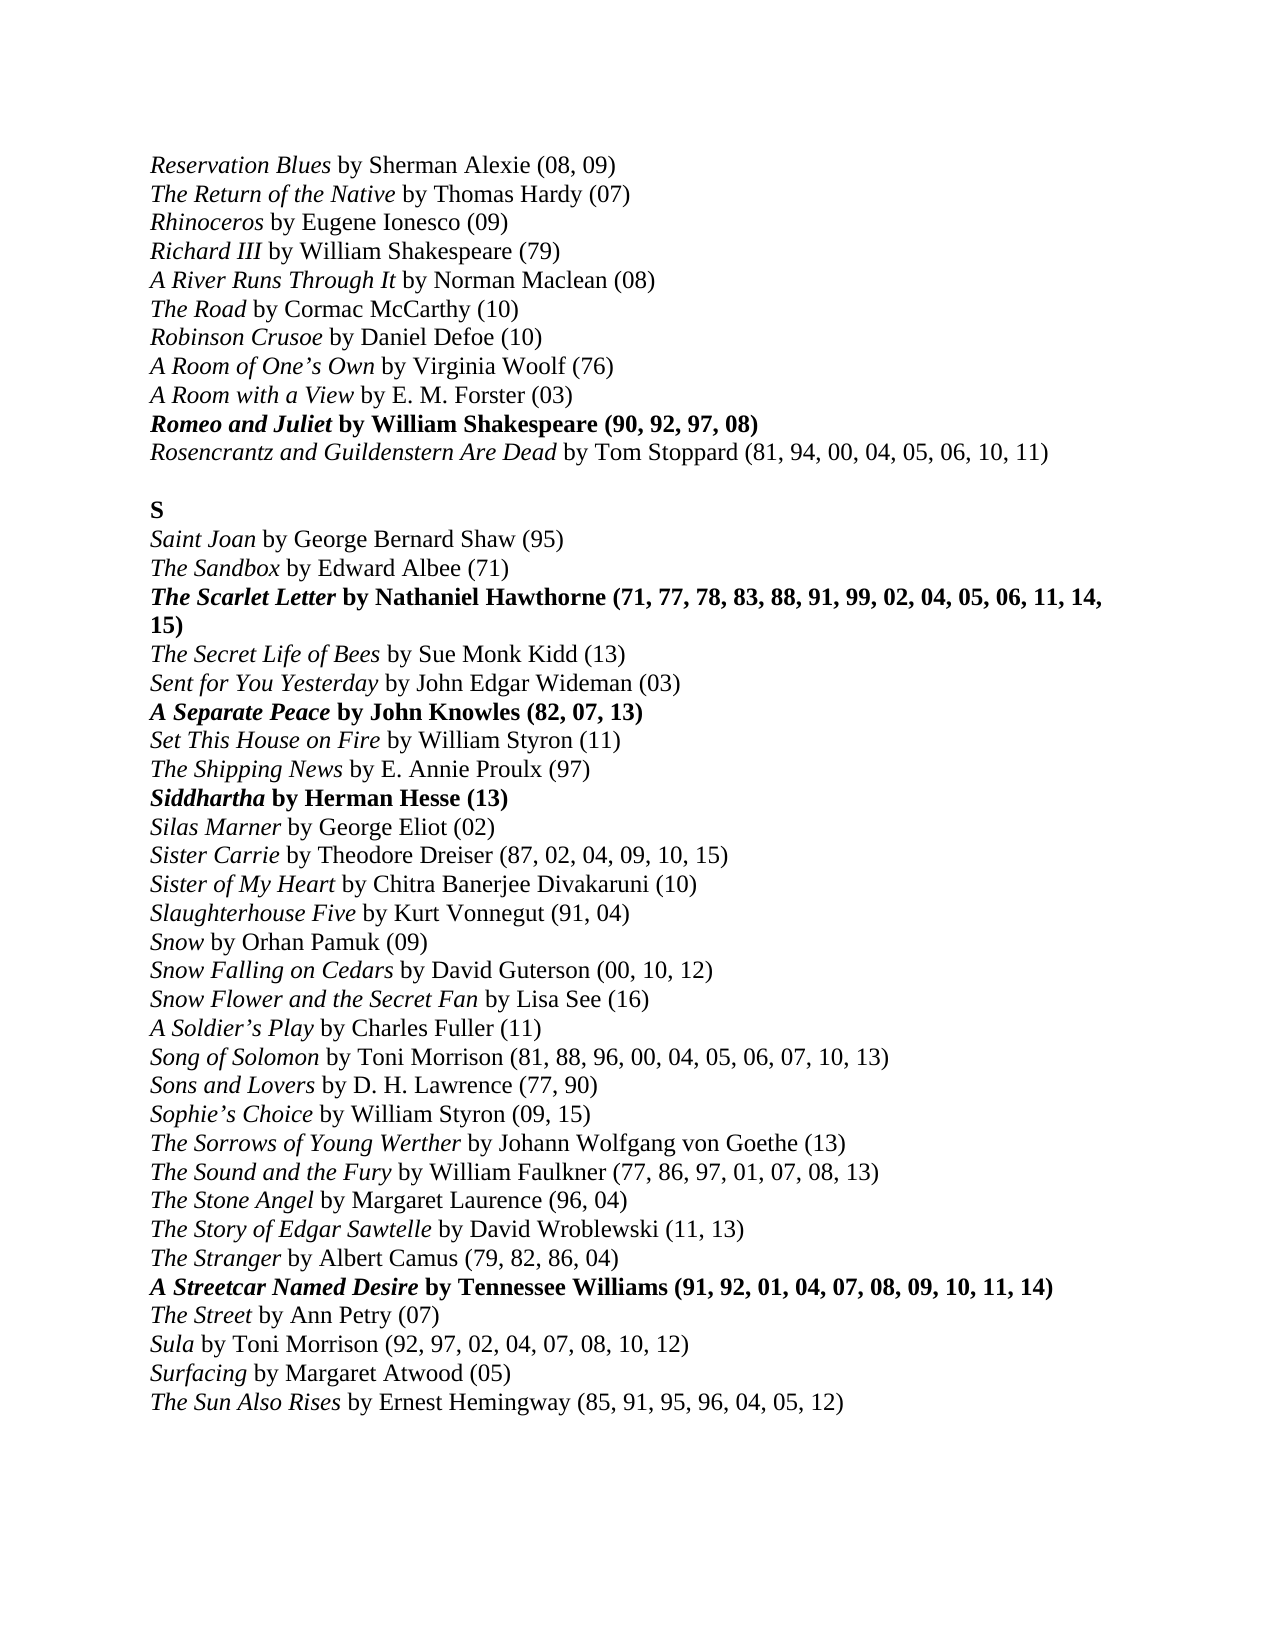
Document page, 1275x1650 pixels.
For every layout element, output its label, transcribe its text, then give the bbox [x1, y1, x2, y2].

text S Saint Joan by George Bernard Shaw (95) The Sandbox by Edward Albee (71) The Scarlet Letter by Nathaniel Hawthorne (71, 77, 78, 83, 88, 91, 99, 02, 04, 05, 06, 11, 14, 15) The Secret Life of Bees by Sue Monk Kidd (13) Sent for You Yesterday by John Edgar Wideman (03) A Separate Peace by John Knowles (82, 07, 13) Set This House on Fire by William Styron (11) The Shipping News by E. Annie Proulx (97) Siddhartha by Herman Hesse (13) Silas Marner by George Eliot (02) Sister Carrie by Theodore Dreiser (87, 02, 04, 09, 10, 15) Sister of My Heart by Chitra Banerjee Divakaruni (10) Slaughterhouse Five by Kurt Vonnegut (91, 04) Snow by Orhan Pamuk (09) Snow Falling on Cedars by David Guterson (00, 10, 12) Snow Flower and the Secret Fan by Lisa See (16) A Soldier’s Play by Charles Fuller (11) Song of Solomon by Toni Morrison (81, 88, 96, 00, 04, 05, 06, 07, 10, 13) Sons and Lovers by D. H. Lawrence (77, 90) Sophie’s Choice by William Styron (09, 15) The Sorrows of Young Werther by Johann Wolfgang von Goethe (13) The Sound and the Fury by William Faulkner (77, 86, 97, 01, 07, 08, 13) The Stone Angel by Margaret Laurence (96, 04) The Story of Edgar Sawtelle by David Wroblewski (11, 13) The Stranger by Albert Camus (79, 82, 86, 04) A Streetcar Named Desire by Tennessee Williams (91, 92, 01, 04, 07, 08, 09, 10, 11, 14) The Street by Ann Petry (07) Sula by Toni Morrison (92, 97, 02, 04, 07, 08, 10, 12) Surfacing by Margaret Atwood (05) The Sun Also Rises by Ernest Hemingway (85, 91, 95, 96, 04, 05, 12) [150, 495, 1125, 1415]
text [150, 150, 1125, 466]
